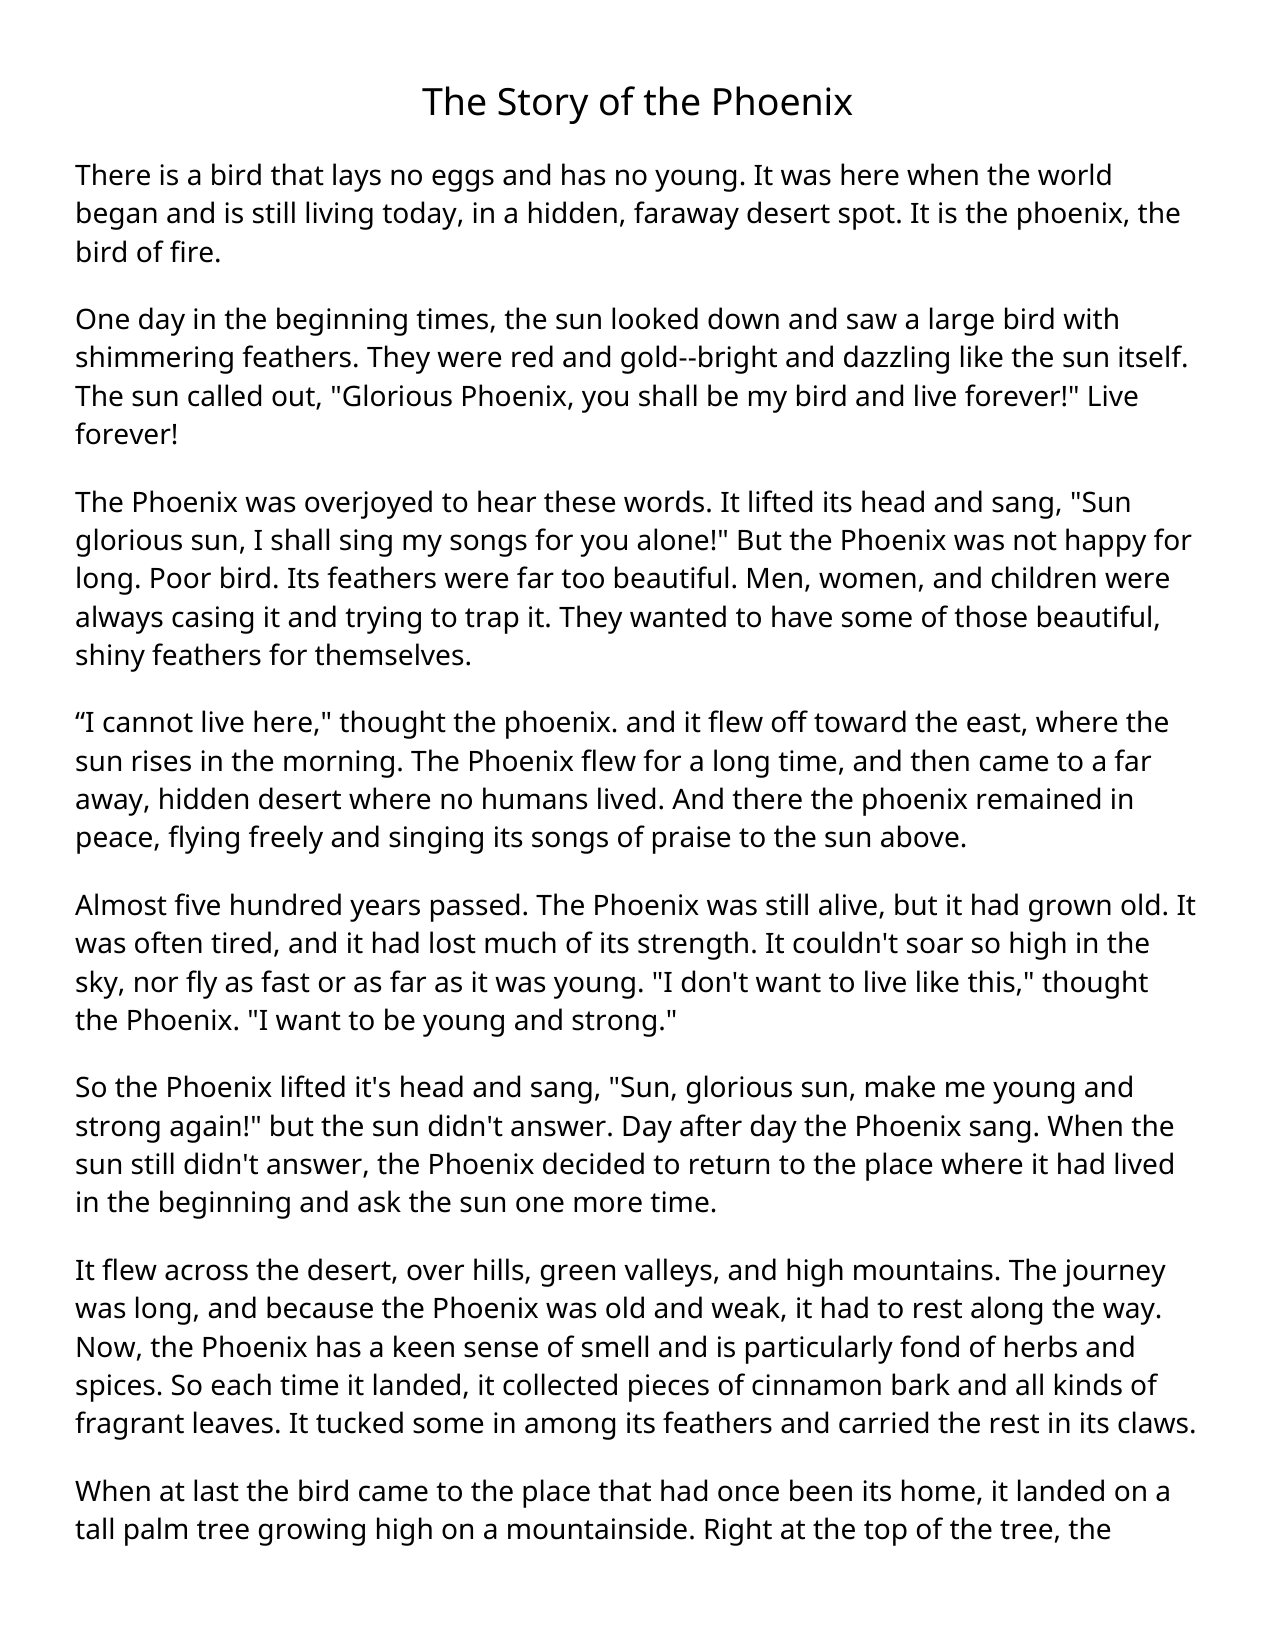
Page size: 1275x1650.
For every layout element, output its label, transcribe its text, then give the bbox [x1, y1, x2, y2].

text One day in the beginning times, the sun looked down and saw a large bird with shimmering feathers. They were red and gold--bright and dazzling like the sun itself. The sun called out, "Glorious Phoenix, you shall be my bird and live forever!" Live forever! [75, 299, 1200, 453]
text The Story of the Phoenix [75, 75, 1200, 126]
text Almost five hundred years passed. The Phoenix was still alive, but it had grown old. It was often tired, and it had lost much of its strength. It couldn't soar so high in the sky, nor fly as fast or as far as it was young. "I don't want to live like this," thought the Phoenix. "I want to be young and strong." [75, 885, 1200, 1038]
text So the Phoenix lifted it's head and sang, "Sun, glorious sun, make me young and strong again!" but the sun didn't answer. Day after day the Phoenix sang. When the sun still didn't answer, the Phoenix decided to return to the place where it had lived in the beginning and ask the sun one more time. [75, 1068, 1200, 1221]
text The Phoenix was overjoyed to hear these words. It lifted its head and sang, "Sun glorious sun, I shall sing my songs for you alone!" But the Phoenix was not happy for long. Poor bird. Its feathers were far too beautiful. Men, women, and children were always casing it and trying to trap it. They wanted to have some of those beautiful, shiny feathers for themselves. [75, 482, 1200, 673]
text There is a bird that lays no eggs and has no young. It was here when the world began and is still living today, in a hidden, faraway desert spot. It is the phoenix, the bird of fire. [75, 155, 1200, 270]
text “I cannot live here," thought the phoenix. and it flew off toward the east, where the sun rises in the morning. The Phoenix flew for a long time, and then came to a far away, hidden desert where no humans lived. And there the phoenix remained in peace, flying freely and singing its songs of praise to the sun above. [75, 703, 1200, 856]
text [75, 1471, 1200, 1548]
text It flew across the desert, over hills, green valleys, and high mountains. The journey was long, and because the Phoenix was old and weak, it had to rest along the way. Now, the Phoenix has a keen sense of smell and is particularly fond of herbs and spices. So each time it landed, it collected pieces of cinnamon bark and all kinds of fragrant leaves. It tucked some in among its feathers and carried the rest in its claws. [75, 1250, 1200, 1442]
